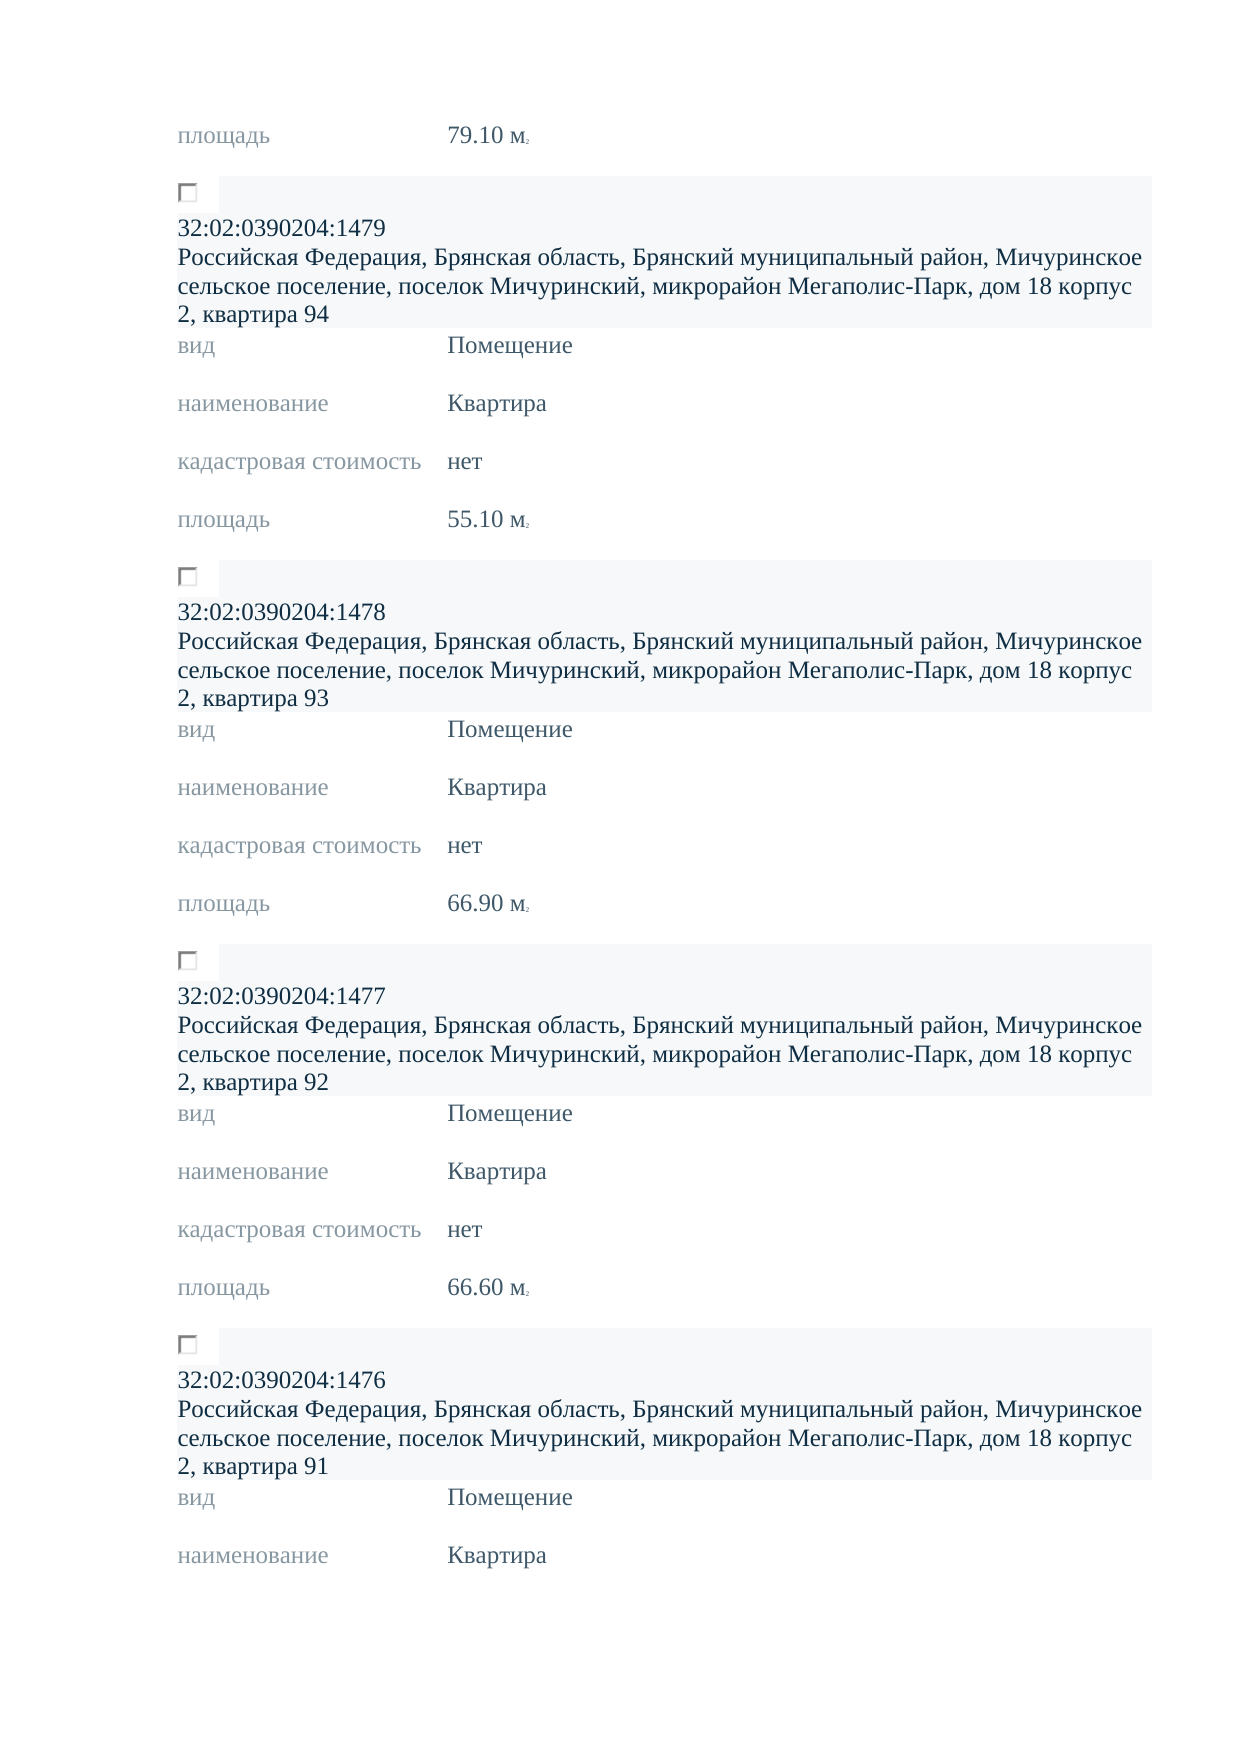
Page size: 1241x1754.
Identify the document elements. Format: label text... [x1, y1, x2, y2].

table_header вид [176, 1480, 446, 1538]
table_cell площадь [176, 502, 446, 560]
table_header Помещение [446, 328, 1240, 386]
text 32:02:0390204:1476 Российская Федерация, Брянская область, Брянский муниципальный район, Мичуринское сельское поселение, поселок Мичуринский, микрорайон Мегаполис-Парк, дом 18 корпус 2, квартира 91 [177, 1365, 1152, 1480]
table_cell Квартира [446, 1538, 1240, 1596]
table_cell 66.60 м2 [446, 1270, 1240, 1328]
table_cell кадастровая стоимость [176, 444, 446, 502]
table_cell площадь [176, 886, 446, 944]
table_cell наименование [176, 1154, 446, 1212]
table_cell Квартира [446, 1154, 1240, 1212]
table_header Помещение [446, 712, 1240, 770]
table_cell кадастровая стоимость [176, 1212, 446, 1270]
table_cell Квартира [446, 770, 1240, 828]
text 32:02:0390204:1478 Российская Федерация, Брянская область, Брянский муниципальный район, Мичуринское сельское поселение, поселок Мичуринский, микрорайон Мегаполис-Парк, дом 18 корпус 2, квартира 93 [177, 597, 1152, 712]
table_cell площадь [176, 1270, 446, 1328]
table_header вид [176, 1096, 446, 1154]
table_cell наименование [176, 1538, 446, 1596]
table_cell наименование [176, 770, 446, 828]
table_header Помещение [446, 1096, 1240, 1154]
table_header Помещение [446, 1480, 1240, 1538]
table_cell наименование [176, 386, 446, 444]
table_cell нет [446, 1212, 1240, 1270]
table_cell нет [446, 444, 1240, 502]
table_cell 79.10 м2 [446, 118, 1240, 176]
table_cell 66.90 м2 [446, 886, 1240, 944]
table_cell 55.10 м2 [446, 502, 1240, 560]
text 32:02:0390204:1479 Российская Федерация, Брянская область, Брянский муниципальный район, Мичуринское сельское поселение, поселок Мичуринский, микрорайон Мегаполис-Парк, дом 18 корпус 2, квартира 94 [177, 213, 1152, 328]
table_cell нет [446, 828, 1240, 886]
table_header вид [176, 328, 446, 386]
table_header вид [176, 712, 446, 770]
text 32:02:0390204:1477 Российская Федерация, Брянская область, Брянский муниципальный район, Мичуринское сельское поселение, поселок Мичуринский, микрорайон Мегаполис-Парк, дом 18 корпус 2, квартира 92 [177, 981, 1152, 1096]
table_cell Квартира [446, 386, 1240, 444]
table_cell площадь [176, 118, 446, 176]
table_cell кадастровая стоимость [176, 828, 446, 886]
